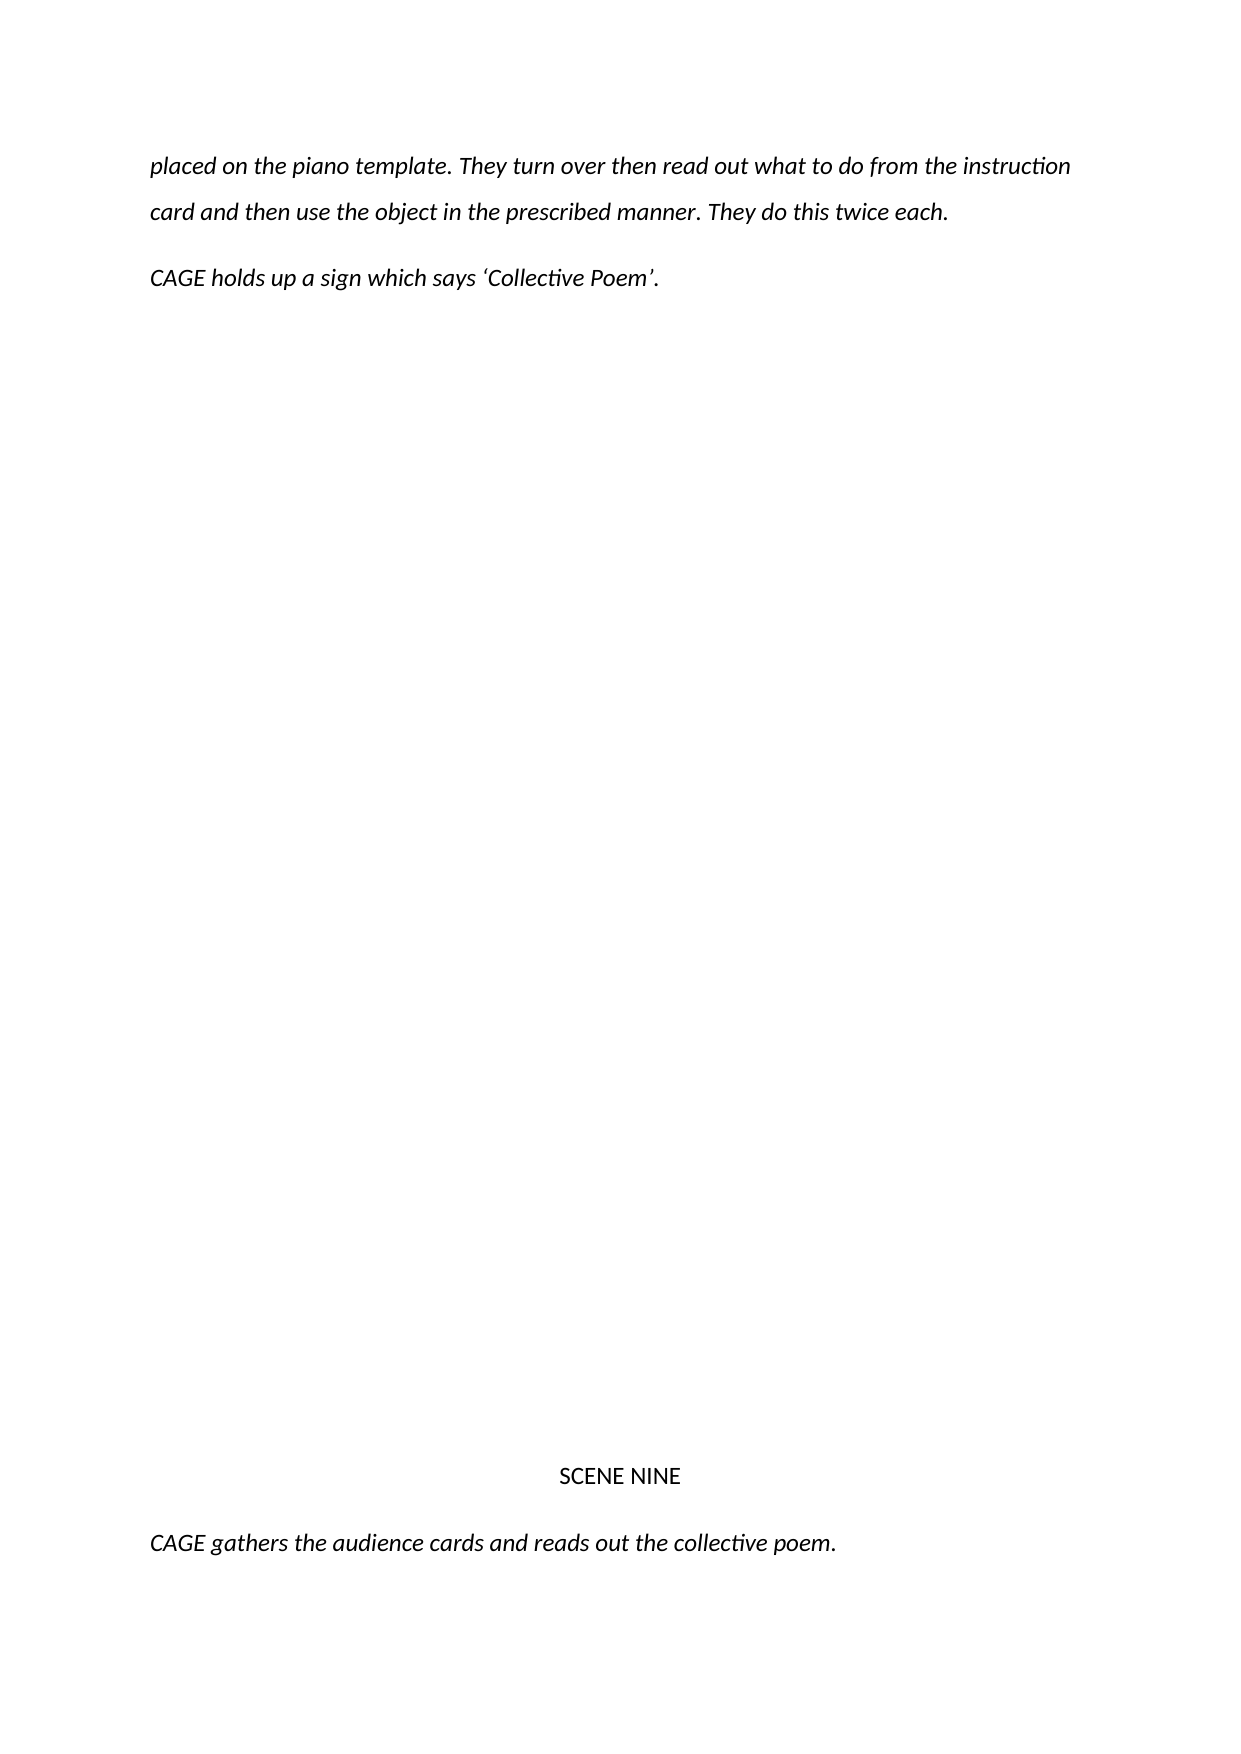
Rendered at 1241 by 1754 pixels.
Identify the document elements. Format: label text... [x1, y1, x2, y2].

text SCENE NINE [150, 1460, 1090, 1491]
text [150, 150, 1090, 226]
text CAGE holds up a sign which says ‘Collective Poem’. [150, 262, 1090, 293]
text CAGE gathers the audience cards and reads out the collective poem. [150, 1527, 1090, 1557]
